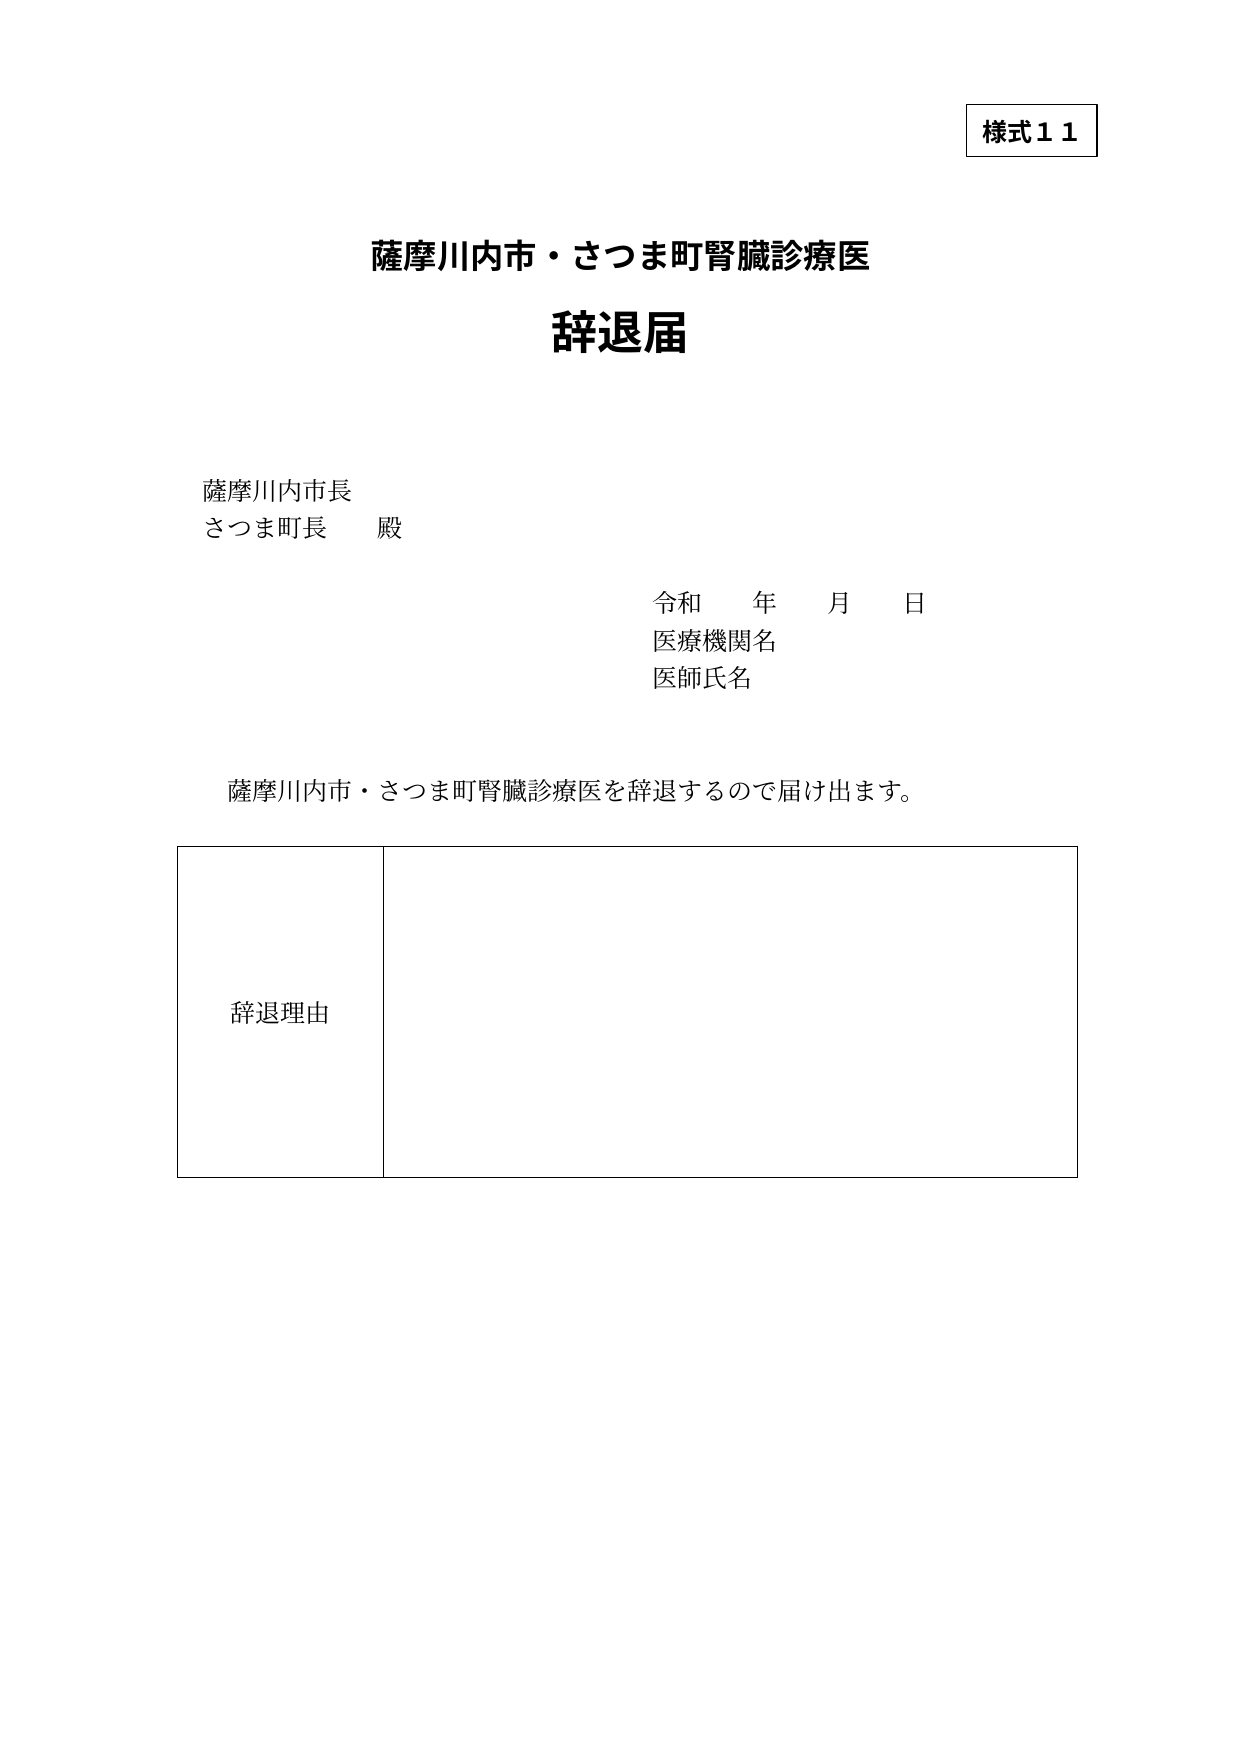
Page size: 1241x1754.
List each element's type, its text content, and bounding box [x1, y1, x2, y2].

text 令和 年 月 日 [177, 583, 1063, 621]
text 医師氏名 [177, 658, 1063, 696]
text 薩摩川内市・さつま町腎臓診療医を辞退するので届け出ます。 [177, 771, 1063, 808]
text 医療機関名 [177, 621, 1063, 658]
table_header 辞退理由 [178, 847, 383, 1177]
table_header [384, 847, 1077, 1177]
text 辞退届 [177, 292, 1063, 367]
text 薩摩川内市・さつま町腎臓診療医 [177, 217, 1063, 292]
text 薩摩川内市長 [177, 471, 1063, 508]
text さつま町長 殿 [177, 508, 1063, 546]
